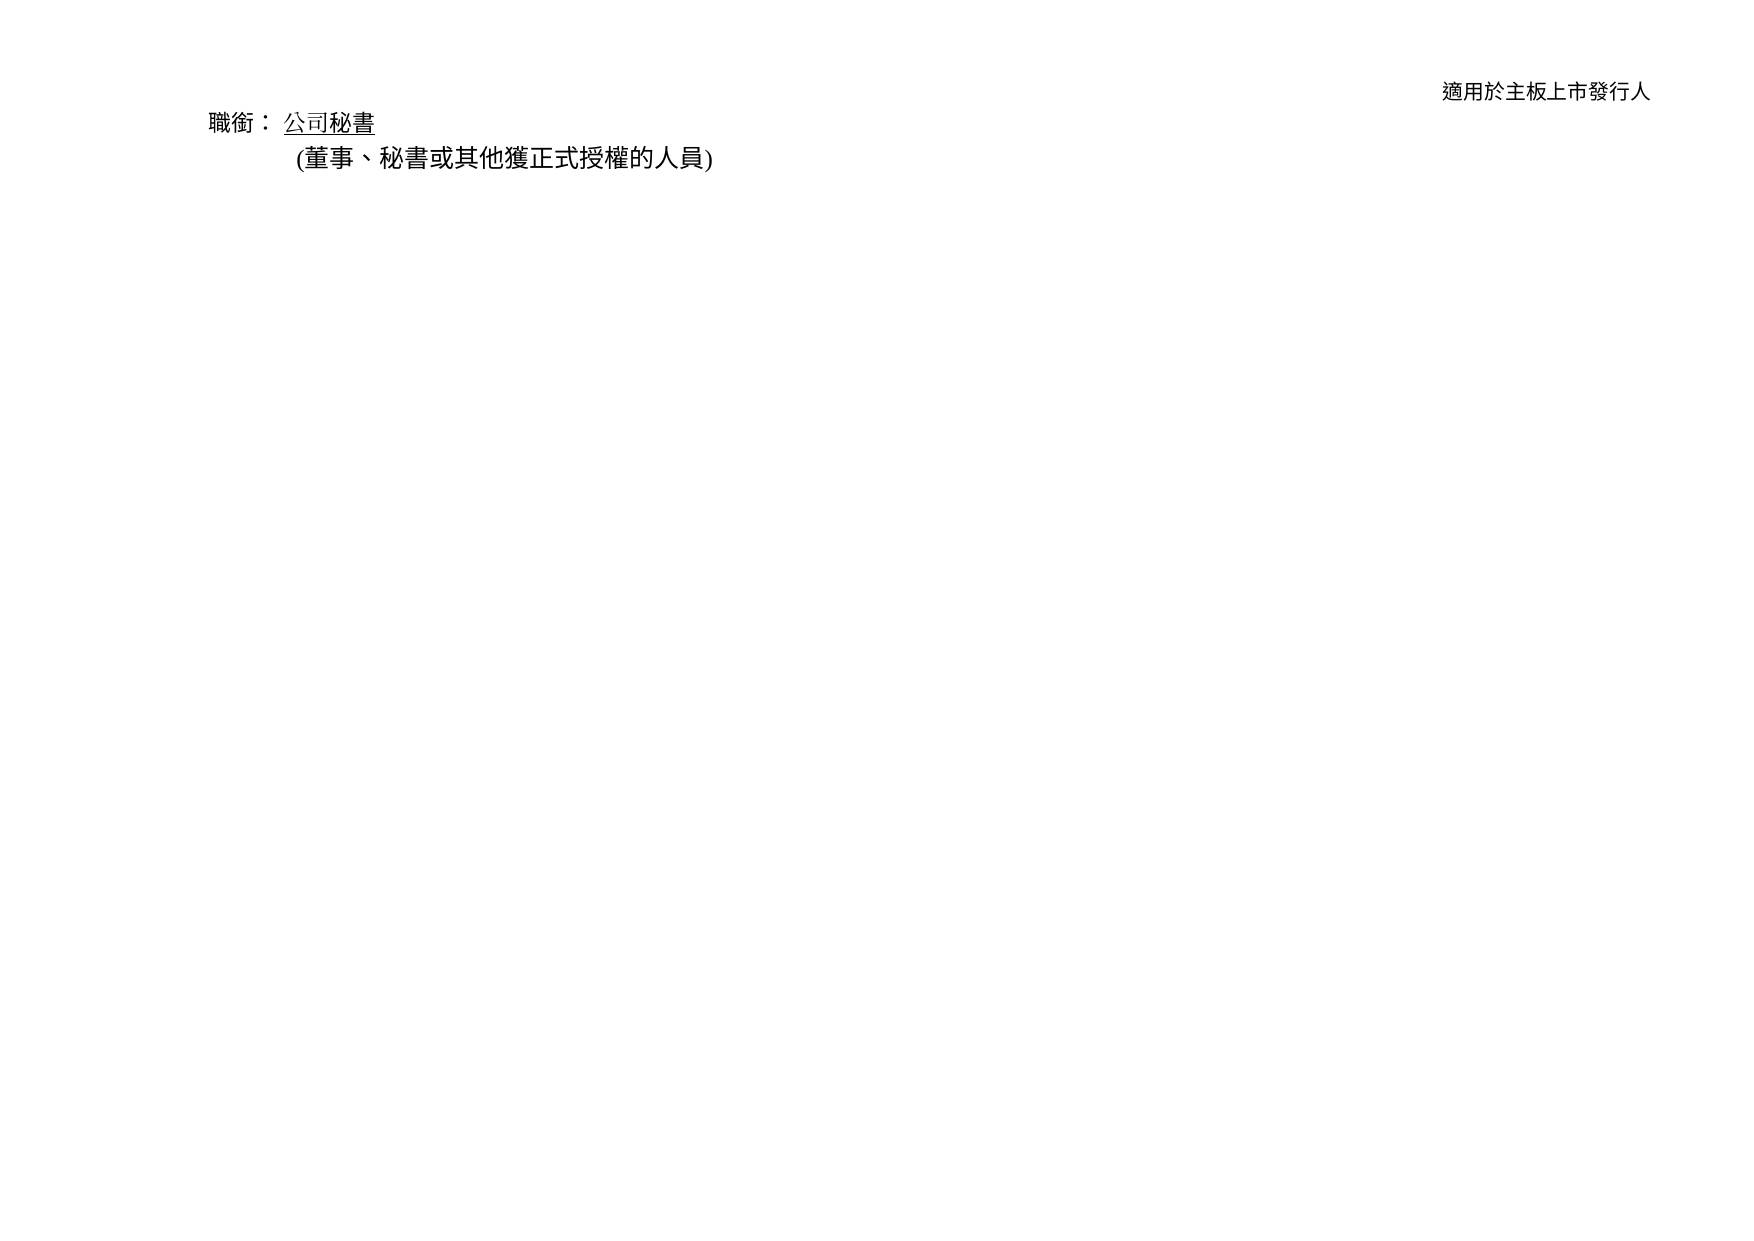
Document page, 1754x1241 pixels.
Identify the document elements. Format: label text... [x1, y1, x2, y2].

text 職銜： 公司秘書 [58, 105, 1651, 138]
text (董事、秘書或其他獲正式授權的人員) [58, 138, 1651, 175]
